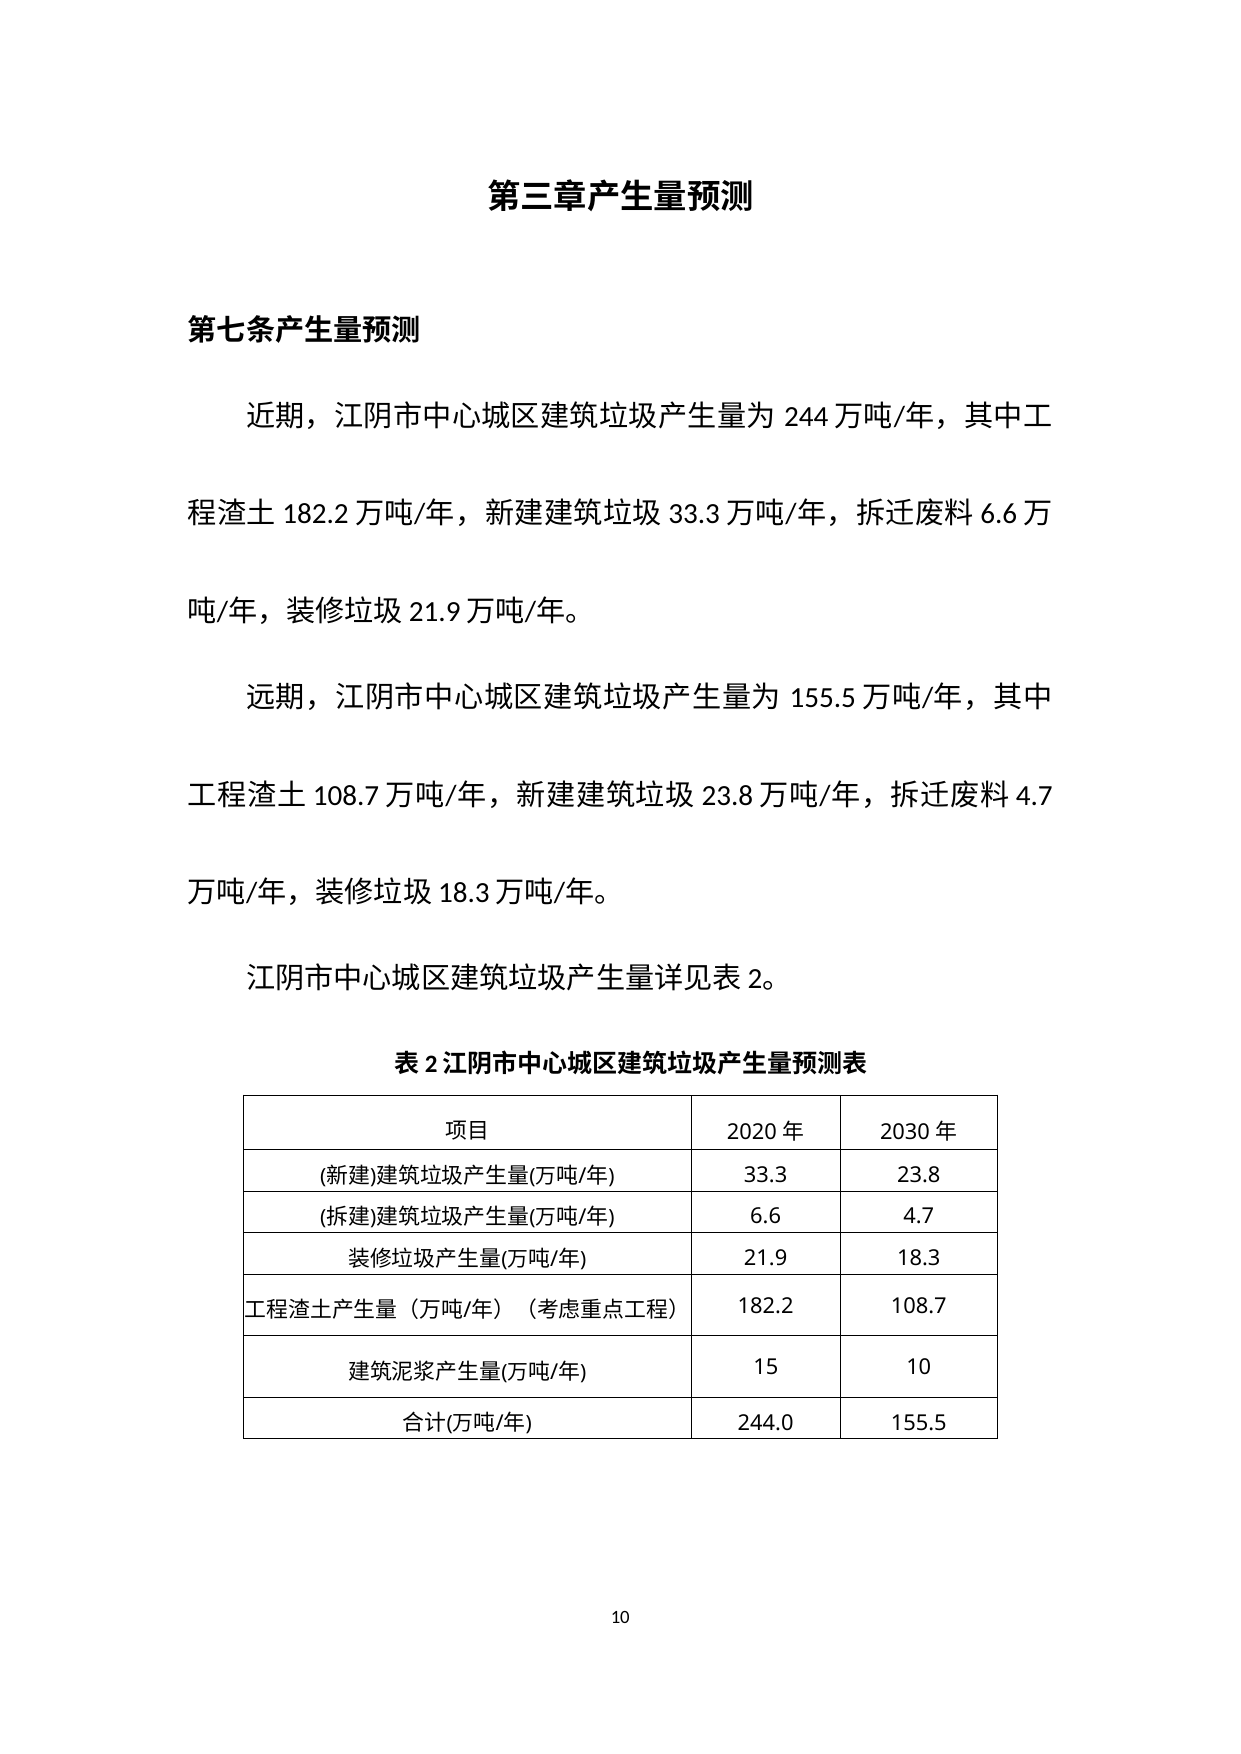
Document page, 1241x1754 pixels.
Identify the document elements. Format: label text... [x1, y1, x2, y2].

table_cell 244.0 [692, 1398, 840, 1438]
table_header 2030 年 [841, 1096, 997, 1149]
table_cell 合计(万吨/年) [244, 1398, 691, 1438]
table_cell 23.8 [841, 1150, 997, 1191]
table_cell 21.9 [692, 1233, 840, 1274]
table_header 项目 [244, 1096, 691, 1149]
table_cell (新建)建筑垃圾产生量(万吨/年) [244, 1150, 691, 1191]
table_cell 装修垃圾产生量(万吨/年) [244, 1233, 691, 1274]
table_cell 10 [841, 1336, 997, 1397]
subtitle 第七条产生量预测 [187, 295, 1053, 360]
text 远期，江阴市中心城区建筑垃圾产生量为155.5万吨/年，其中工程渣土108.7万吨/年，新建建筑垃圾23.8万吨/年，拆迁废料4.7万吨/年，装修垃圾18.3万吨/年。 [187, 662, 1053, 922]
table_cell 18.3 [841, 1233, 997, 1274]
subtitle 第三章产生量预测 [187, 162, 1053, 227]
table_cell 33.3 [692, 1150, 840, 1191]
table_cell 108.7 [841, 1275, 997, 1335]
table_cell 工程渣土产生量（万吨/年）（考虑重点工程） [244, 1275, 691, 1335]
table_cell 15 [692, 1336, 840, 1397]
table_cell 6.6 [692, 1192, 840, 1232]
table_cell 4.7 [841, 1192, 997, 1232]
table_cell 182.2 [692, 1275, 840, 1335]
text 近期，江阴市中心城区建筑垃圾产生量为244万吨/年，其中工程渣土182.2万吨/年，新建建筑垃圾33.3万吨/年，拆迁废料6.6万吨/年，装修垃圾21.9万吨/年。 [187, 381, 1053, 641]
text 江阴市中心城区建筑垃圾产生量详见表2。 [187, 943, 1053, 1008]
table_cell 建筑泥浆产生量(万吨/年) [244, 1336, 691, 1397]
table_cell (拆建)建筑垃圾产生量(万吨/年) [244, 1192, 691, 1232]
table_cell 155.5 [841, 1398, 997, 1438]
text 表2江阴市中心城区建筑垃圾产生量预测表 [187, 1029, 1030, 1094]
table_header 2020 年 [692, 1096, 840, 1149]
